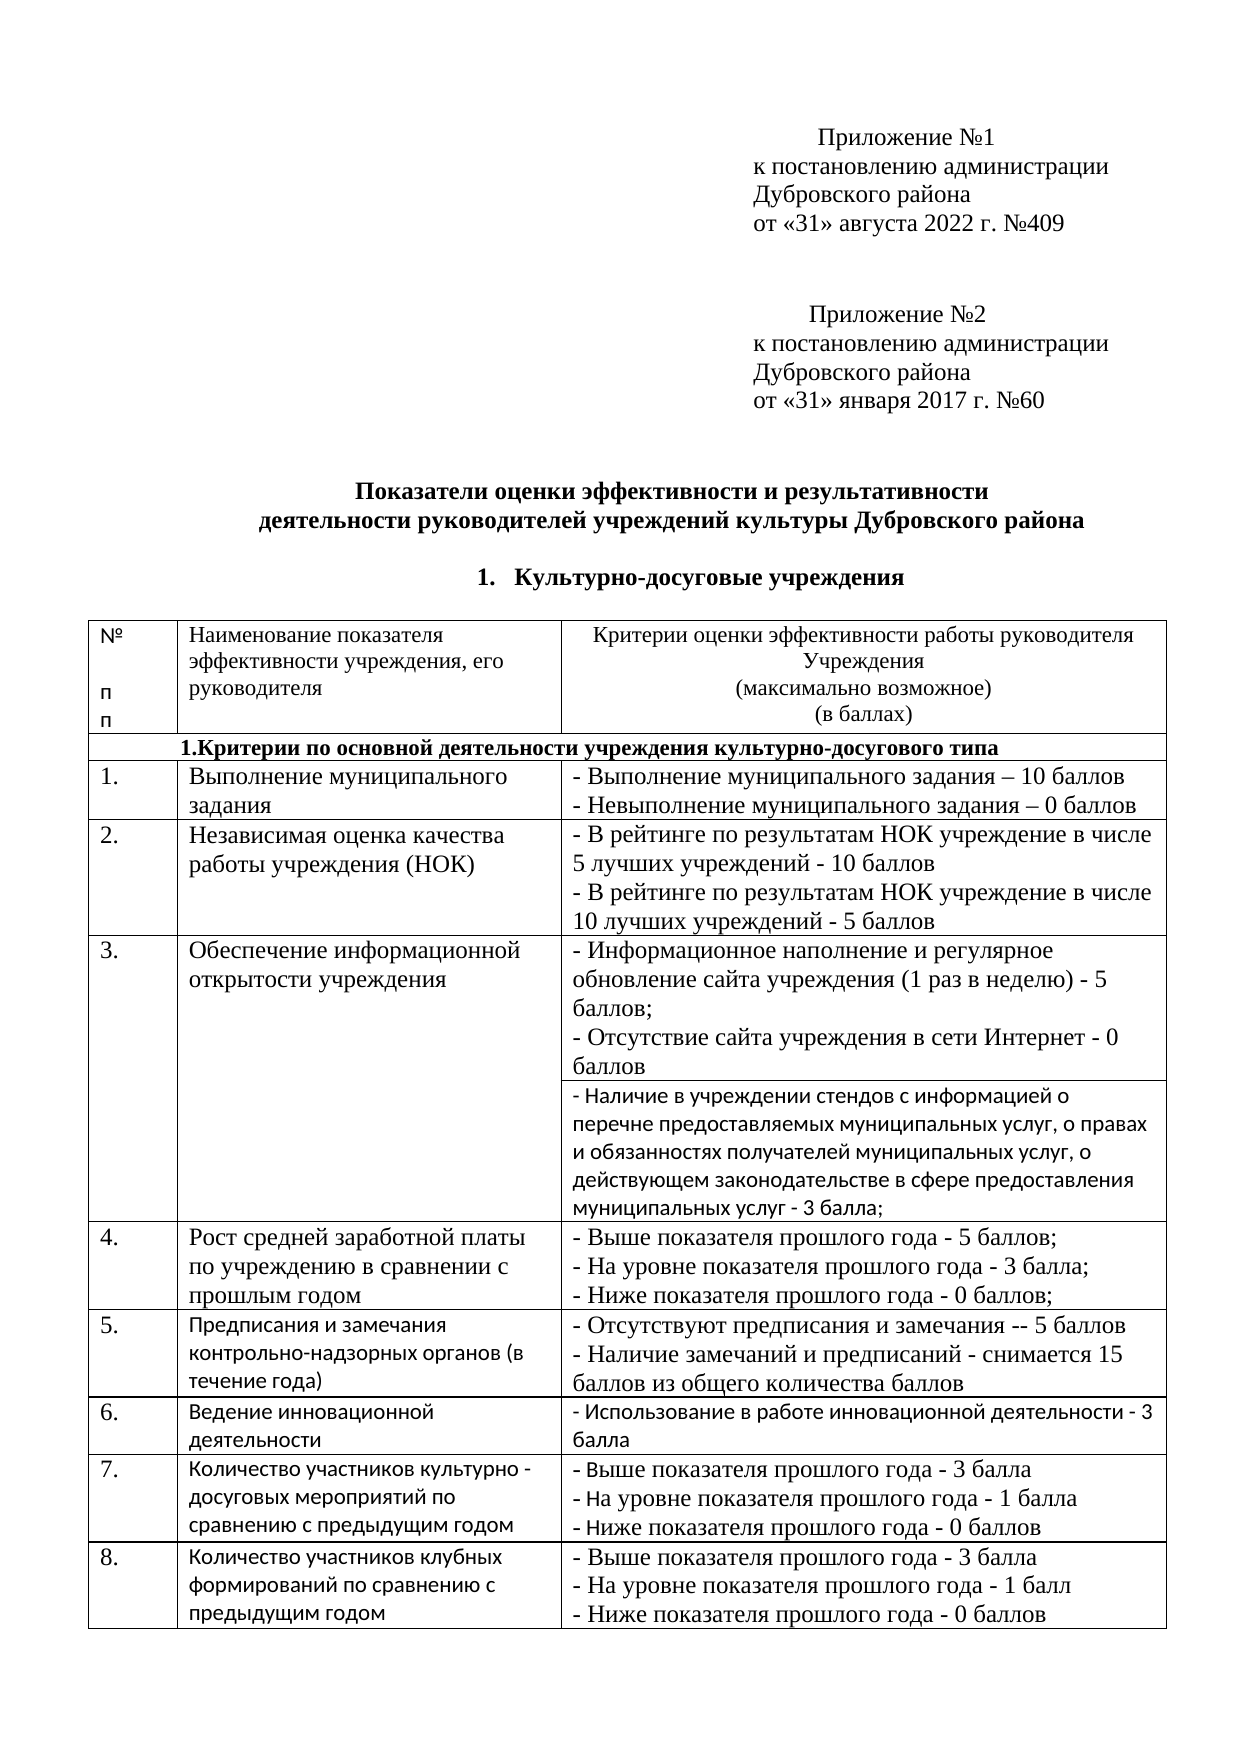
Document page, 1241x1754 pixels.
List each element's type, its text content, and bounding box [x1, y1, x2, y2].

table_cell Независимая оценка качества работы учреждения (НОК) [178, 820, 561, 934]
text к постановлению администрации Дубровского района [753, 151, 1167, 208]
table_cell - Выше показателя прошлого года - 3 балла - На уровне показателя прошлого года - 1 балл - Ниже показателя прошлого года - 0 баллов [562, 1543, 1166, 1628]
text Показатели оценки эффективности и результативности [177, 476, 1167, 505]
table_header № п п [89, 621, 177, 733]
table_cell 2. [89, 820, 177, 934]
table_cell Предписания и замечания контрольно-надзорных органов (в течение года) [178, 1310, 561, 1396]
table_cell Количество участников клубных формирований по сравнению с предыдущим годом [178, 1543, 561, 1628]
text от «31» августа 2022 г. №409 [753, 208, 1167, 237]
text к постановлению администрации Дубровского района [753, 328, 1167, 385]
table_cell 6. [89, 1398, 177, 1453]
table_cell 1. [89, 761, 177, 819]
table_cell - Наличие в учреждении стендов с информацией о перечне предоставляемых муниципальных услуг, о правах и обязанностях получателей муниципальных услуг, о действующем законодательстве в сфере предоставления муниципальных услуг - 3 балла; [562, 1081, 1166, 1221]
table_cell Обеспечение информационной открытости учреждения [178, 936, 561, 1221]
table_cell 1.Критерии по основной деятельности учреждения культурно-досугового типа [89, 734, 1166, 760]
table_cell - Выше показателя прошлого года - 5 баллов; - На уровне показателя прошлого года - 3 балла; - Ниже показателя прошлого года - 0 баллов; [562, 1222, 1166, 1309]
table_cell 5. [89, 1310, 177, 1396]
table_cell - Информационное наполнение и регулярное обновление сайта учреждения (1 раз в неделю) - 5 баллов; - Отсутствие сайта учреждения в сети Интернет - 0 баллов [562, 936, 1166, 1080]
table_header Наименование показателя эффективности учреждения, его руководителя [178, 621, 561, 733]
text Приложение №1 [177, 122, 1167, 151]
table_cell 8. [89, 1543, 177, 1628]
table_cell - Использование в работе инновационной деятельности - 3 балла [562, 1398, 1166, 1453]
table_cell - Отсутствуют предписания и замечания -- 5 баллов - Наличие замечаний и предписаний - снимается 15 баллов из общего количества баллов [562, 1310, 1166, 1396]
table_cell - Выполнение муниципального задания – 10 баллов - Невыполнение муниципального задания – 0 баллов [562, 761, 1166, 819]
text Приложение №2 [177, 299, 1167, 328]
table_cell 7. [89, 1455, 177, 1541]
table_cell Ведение инновационной деятельности [178, 1398, 561, 1453]
table_cell 3. [89, 936, 177, 1221]
table_cell Выполнение муниципального задания [178, 761, 561, 819]
table_cell 4. [89, 1222, 177, 1309]
text деятельности руководителей учреждений культуры Дубровского района [177, 505, 1167, 534]
list Культурно-досуговые учреждения [215, 562, 1167, 591]
table_cell - Выше показателя прошлого года - 3 балла - На уровне показателя прошлого года - 1 балла - Ниже показателя прошлого года - 0 баллов [562, 1455, 1166, 1541]
table_cell Количество участников культурно - досуговых мероприятий по сравнению с предыдущим годом [178, 1455, 561, 1541]
table_header Критерии оценки эффективности работы руководителя Учреждения (максимально возможное) (в баллах) [562, 621, 1166, 733]
text от «31» января 2017 г. №60 [753, 385, 1167, 414]
table_cell - В рейтинге по результатам НОК учреждение в числе 5 лучших учреждений - 10 баллов - В рейтинге по результатам НОК учреждение в числе 10 лучших учреждений - 5 баллов [562, 820, 1166, 934]
table_cell Рост средней заработной платы по учреждению в сравнении с прошлым годом [178, 1222, 561, 1309]
